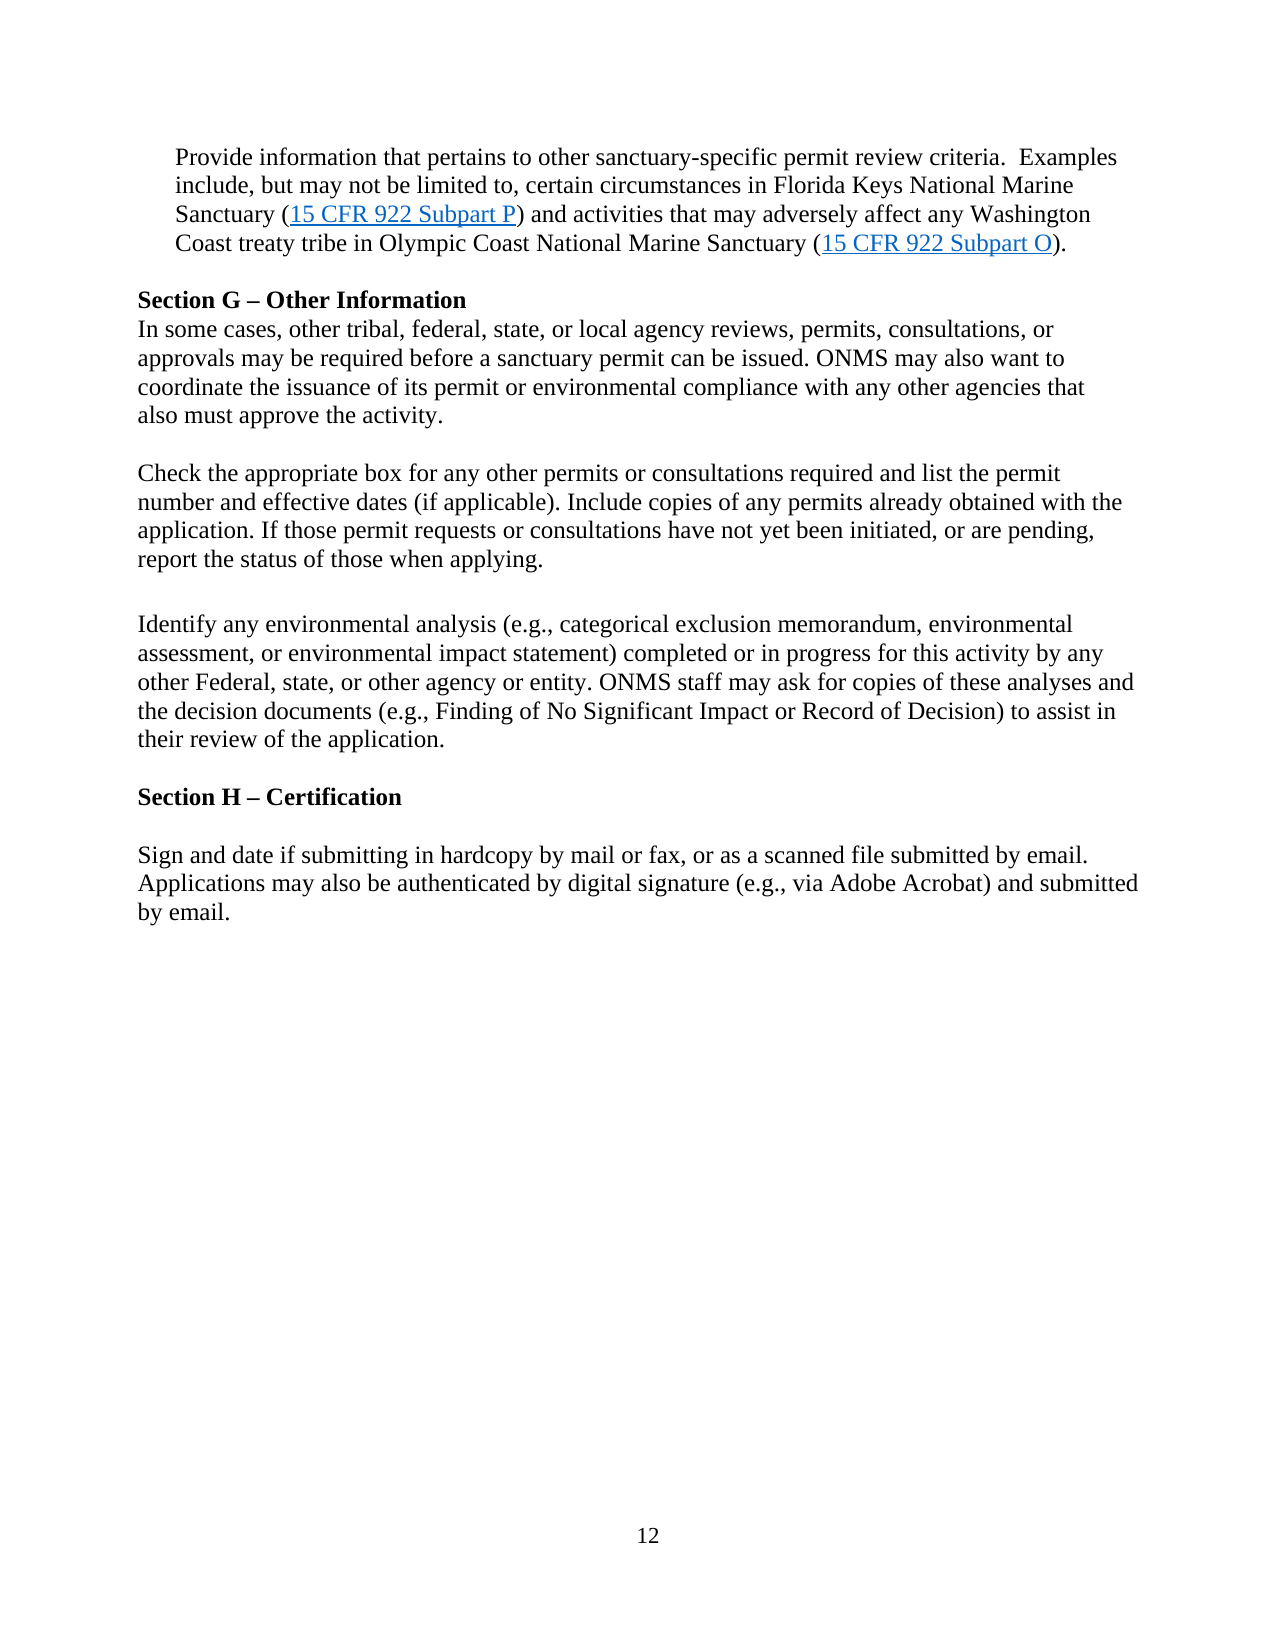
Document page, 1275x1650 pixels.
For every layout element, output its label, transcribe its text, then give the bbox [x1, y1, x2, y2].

text In some cases, other tribal, federal, state, or local agency reviews, permits, consultations, or approvals may be required before a sanctuary permit can be issued. ONMS may also want to coordinate the issuance of its permit or environmental compliance with any other agencies that also must approve the activity. [137, 314, 1127, 429]
text Provide information that pertains to other sanctuary-specific permit review criteria. Examples include, but may not be limited to, certain circumstances in Florida Keys National Marine Sanctuary (15 CFR 922 Subpart P) and activities that may adversely affect any Washington Coast treaty tribe in Olympic Coast National Marine Sanctuary (15 CFR 922 Subpart O). [175, 142, 1122, 257]
text Check the appropriate box for any other permits or consultations required and list the permit number and effective dates (if applicable). Include copies of any permits already obtained with the application. If those permit requests or consultations have not yet been initiated, or are pending, report the status of those when applying. [137, 458, 1127, 573]
text Sign and date if submitting in hardcopy by mail or fax, or as a scanned file submitted by email. Applications may also be authenticated by digital signature (e.g., via Adobe Acrobat) and submitted by email. [137, 840, 1158, 926]
text Identify any environmental analysis (e.g., categorical exclusion memorandum, environmental assessment, or environmental impact statement) completed or in progress for this activity by any other Federal, state, or other agency or entity. ONMS staff may ask for copies of these analyses and the decision documents (e.g., Finding of No Significant Impact or Record of Decision) to assist in their review of the application. [137, 609, 1148, 753]
subtitle Section H – Certification [137, 782, 1158, 811]
subtitle Section G – Other Information [137, 286, 1158, 314]
